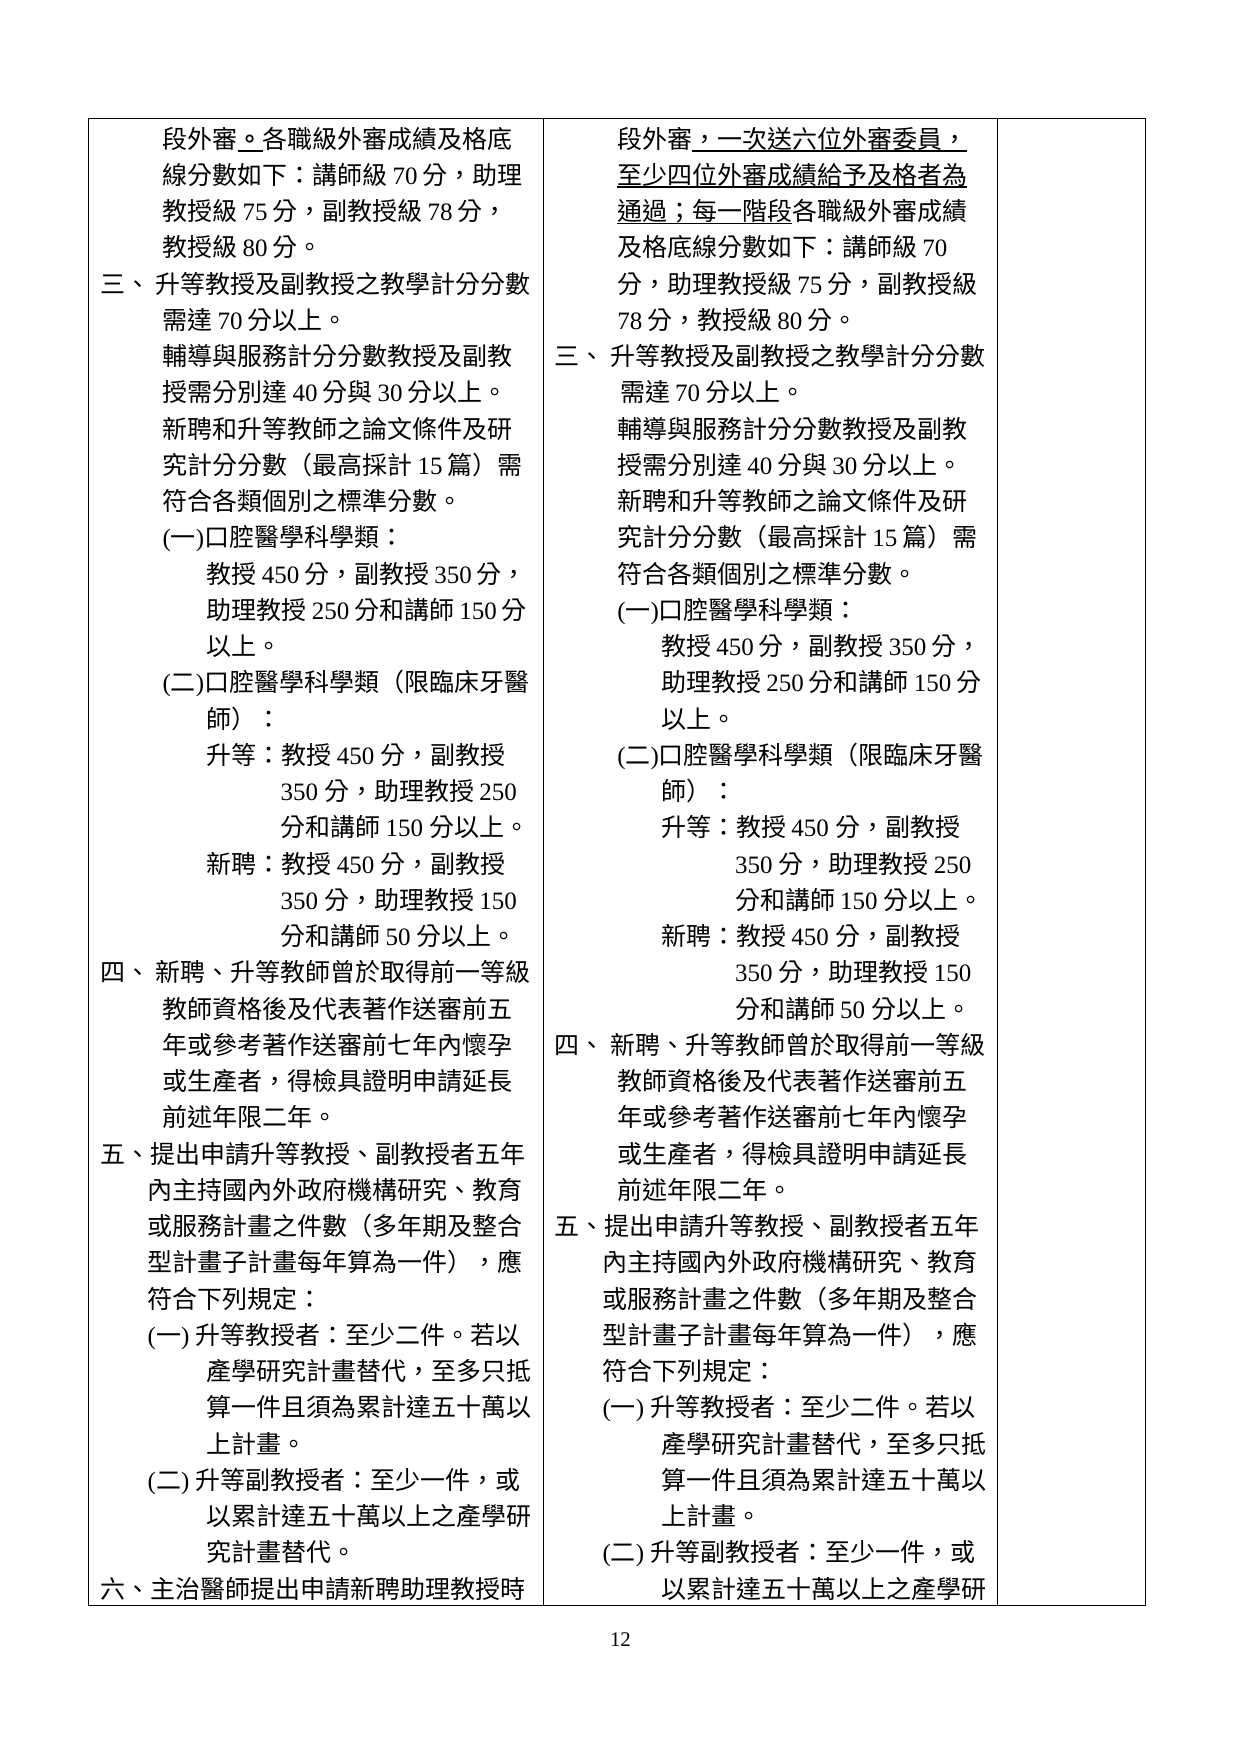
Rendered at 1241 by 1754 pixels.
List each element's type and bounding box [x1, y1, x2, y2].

table_cell [998, 119, 1145, 1605]
table_cell [89, 119, 543, 1605]
table_cell [544, 119, 997, 1605]
